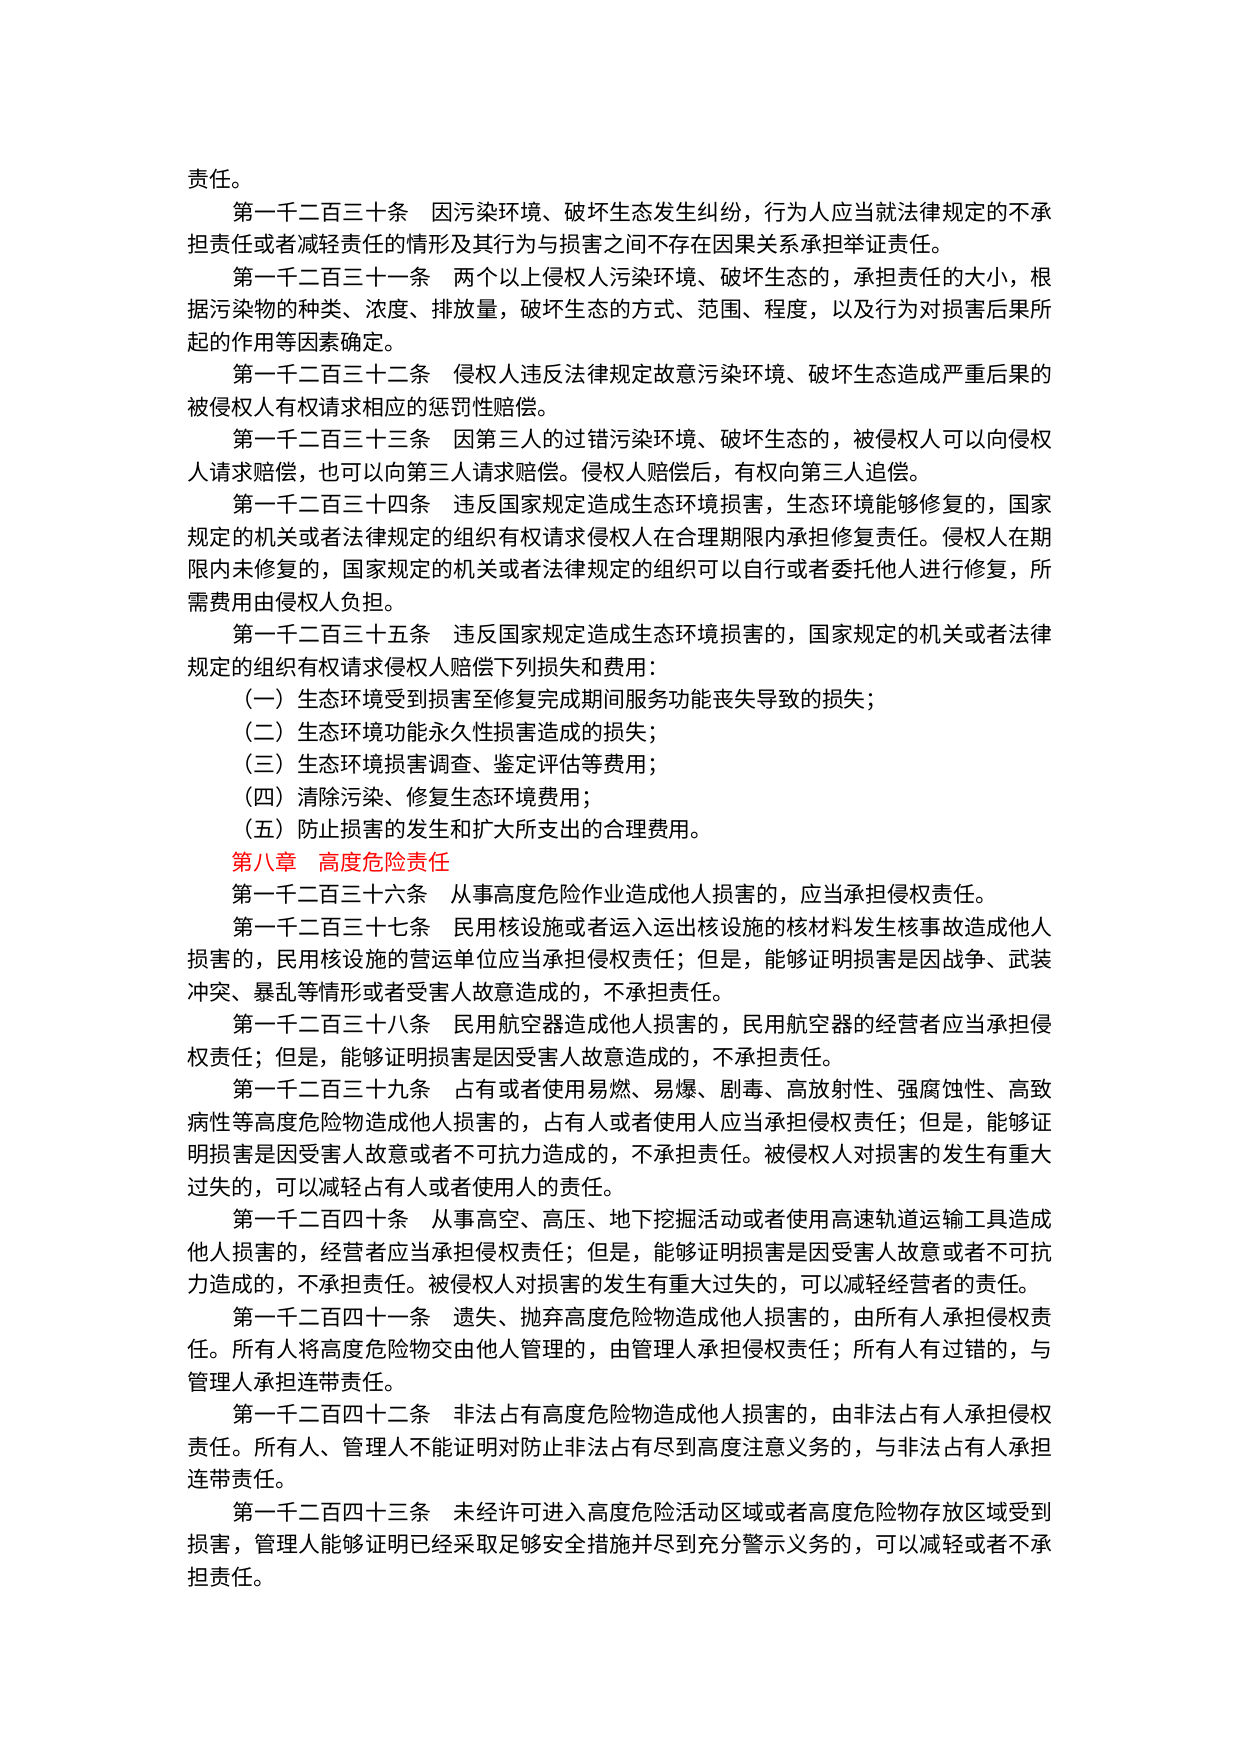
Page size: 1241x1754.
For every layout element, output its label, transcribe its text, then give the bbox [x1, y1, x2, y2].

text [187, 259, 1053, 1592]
text 第一千二百三十条 因污染环境、破坏生态发生纠纷，行为人应当就法律规定的不承担责任或者减轻责任的情形及其行为与损害之间不存在因果关系承担举证责任。 [187, 194, 1053, 259]
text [187, 162, 1053, 194]
